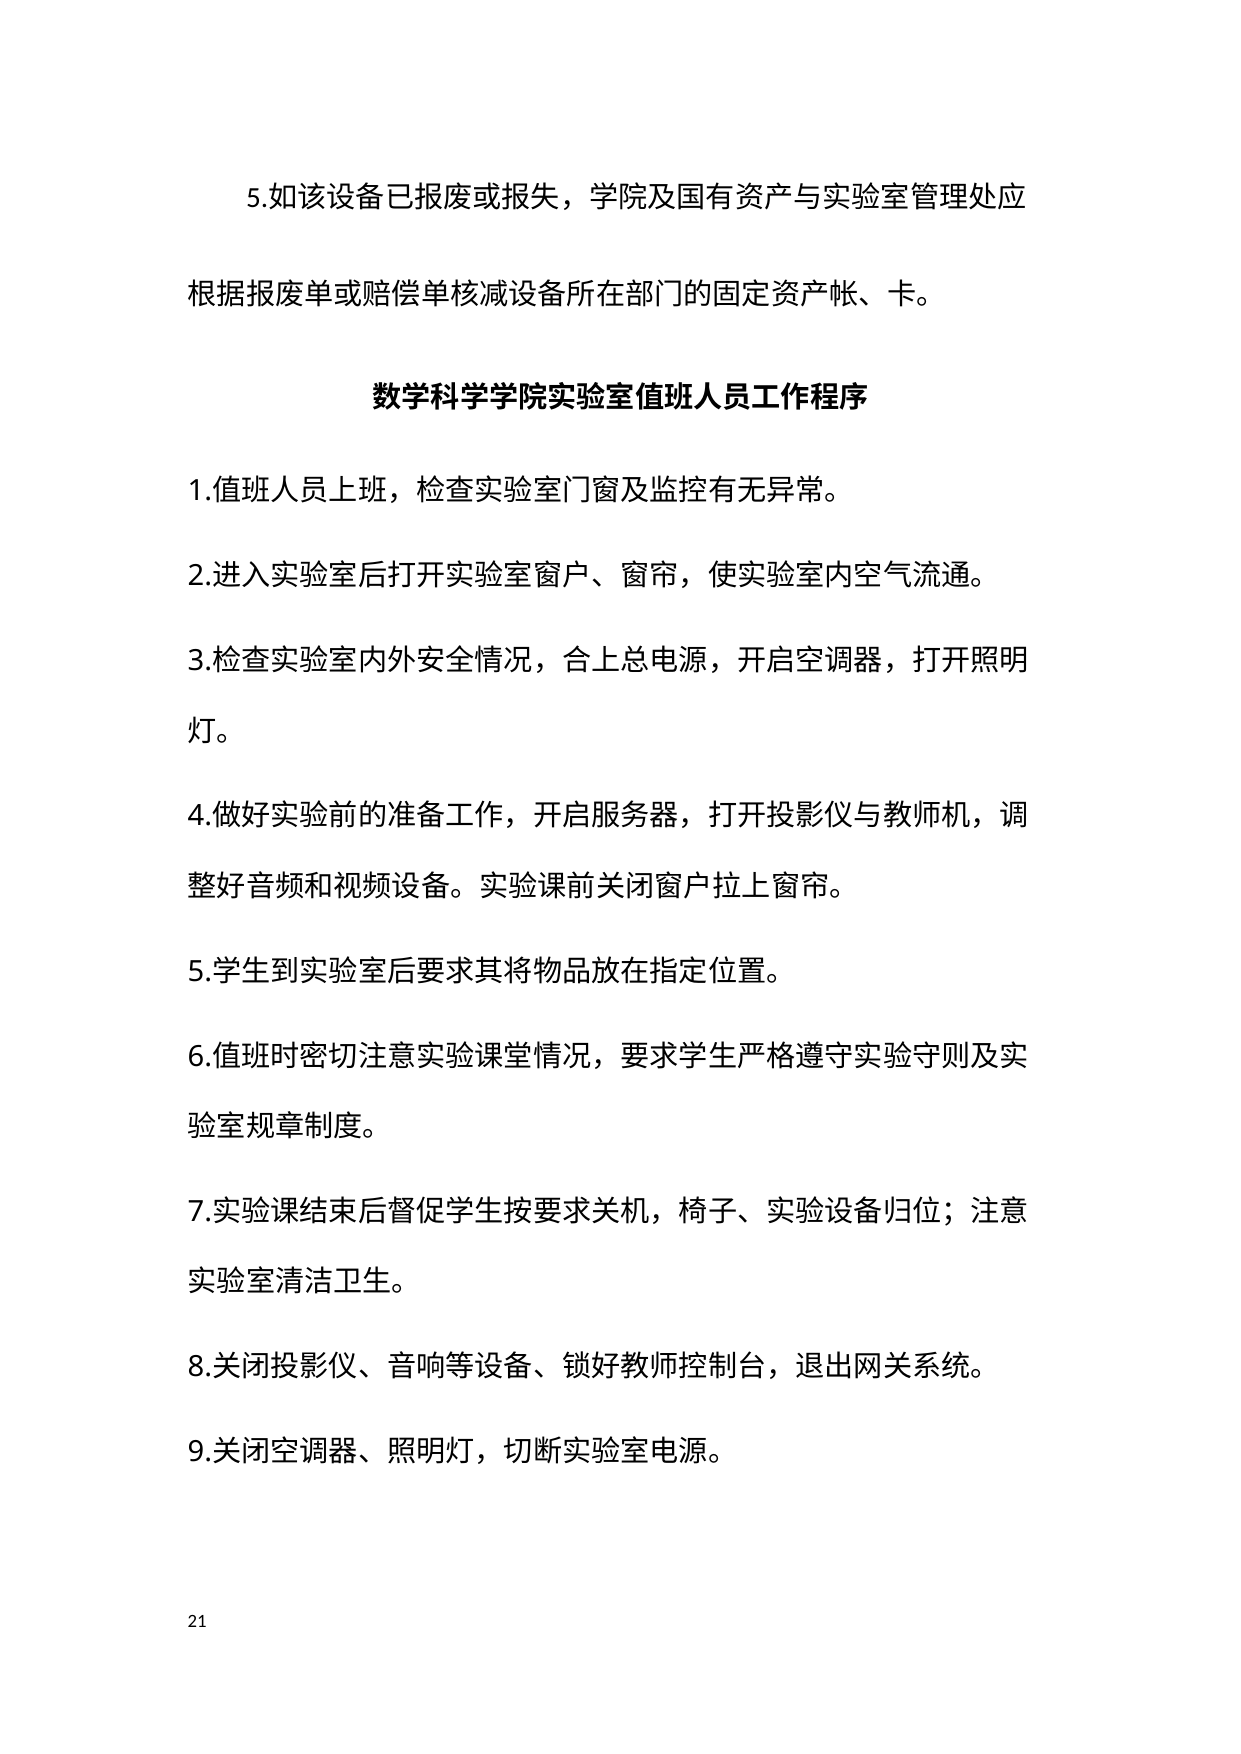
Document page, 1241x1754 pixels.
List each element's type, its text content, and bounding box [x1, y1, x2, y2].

text 1.值班人员上班，检查实验室门窗及监控有无异常。 [187, 456, 1053, 521]
list 如该设备已报废或报失，学院及国有资产与实验室管理处应根据报废单或赔偿单核减设备所在部门的固定资产帐、卡。 [187, 162, 1053, 324]
text 3.检查实验室内外安全情况，合上总电源，开启空调器，打开照明灯。 [187, 626, 1053, 761]
text 2.进入实验室后打开实验室窗户、窗帘，使实验室内空气流通。 [187, 541, 1053, 606]
text 数学科学学院实验室值班人员工作程序 [187, 362, 1053, 427]
text 5.学生到实验室后要求其将物品放在指定位置。 [187, 936, 1053, 1001]
text 4.做好实验前的准备工作，开启服务器，打开投影仪与教师机，调整好音频和视频设备。实验课前关闭窗户拉上窗帘。 [187, 781, 1053, 916]
text 6.值班时密切注意实验课堂情况，要求学生严格遵守实验守则及实验室规章制度。 [187, 1021, 1053, 1156]
text 7.实验课结束后督促学生按要求关机，椅子、实验设备归位；注意实验室清洁卫生。 [187, 1176, 1053, 1311]
text 9.关闭空调器、照明灯，切断实验室电源。 [187, 1416, 1053, 1481]
text 8.关闭投影仪、音响等设备、锁好教师控制台，退出网关系统。 [187, 1331, 1053, 1396]
